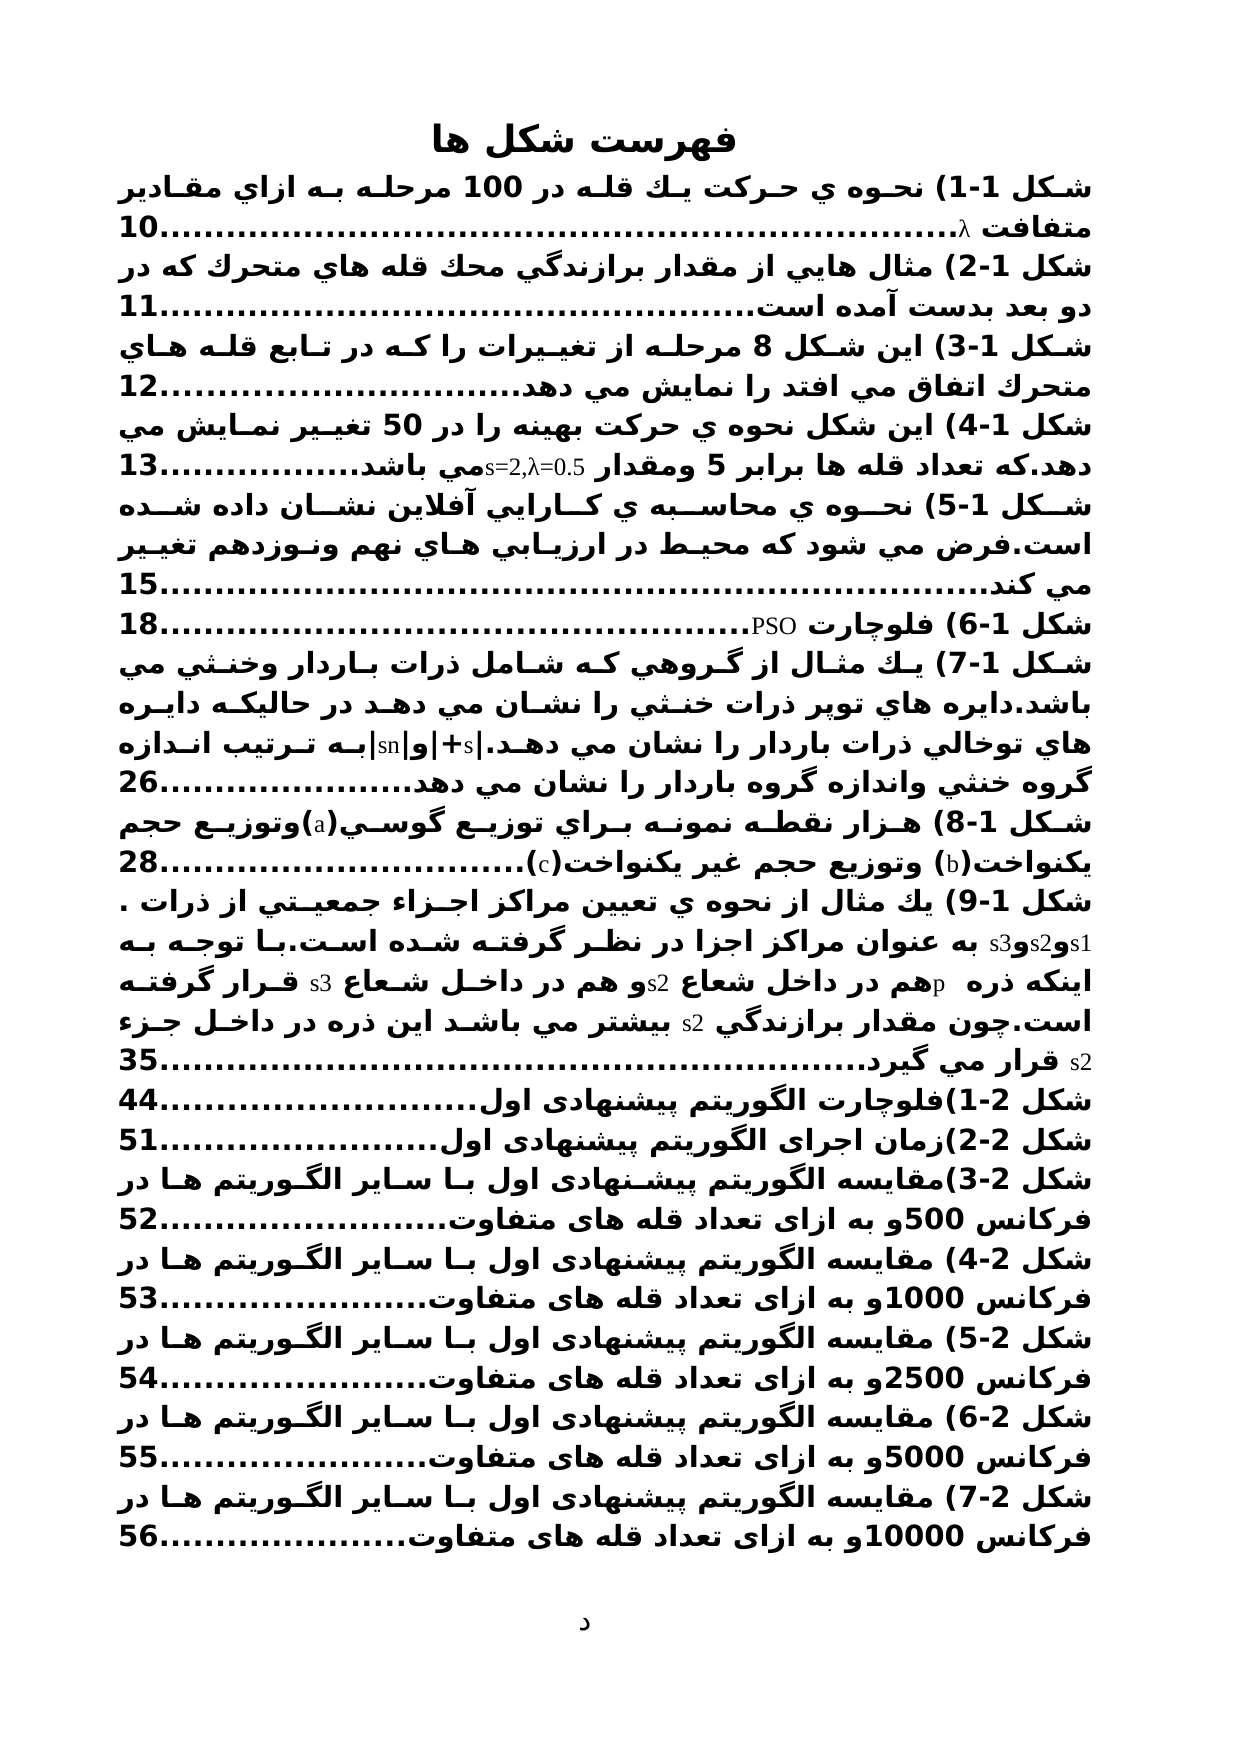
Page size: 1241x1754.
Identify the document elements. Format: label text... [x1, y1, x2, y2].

text شکل ‏2-7) مقایسه الگوریتم پیشنهادی اول با سایر الگوریتم ها در فرکانس 10000و به ازای تعداد قله های متفاوت 56 [118, 1480, 1093, 1554]
text شکل ‏1-6) فلوچارت PSO 18 [118, 607, 1093, 641]
text شکل ‏1-9) يك مثال از نحوه ي تعيين مراكز اجزاء جمعيتي از ذرات .s1وs2وs3 به عنوان مراكز اجزا در نظر گرفته شده است.با توجه به اينكه ذره pهم در داخل شعاع s2و هم در داخل شعاع s3 قرار گرفته است.چون مقدار برازندگي s2 بيشتر مي باشد اين ذره در داخل جزء s2 قرار مي گيرد 35 [118, 885, 1093, 1077]
text شکل ‏1-7) يك مثال از گروهي كه شامل ذرات باردار وخنثي مي باشد.دايره هاي توپر ذرات خنثي را نشان مي دهد در حاليكه دايره هاي توخالي ذرات باردار را نشان مي دهد.|s+|و|sn|به ترتيب اندازه گروه خنثي واندازه گروه باردار را نشان مي دهد. 26 [118, 647, 1093, 800]
text شکل ‏2-5) مقایسه الگوریتم پیشنهادی اول با سایر الگوریتم ها در فرکانس 2500و به ازای تعداد قله های متفاوت............ 54 [118, 1321, 1093, 1395]
text شکل ‏1-1) نحوه ي حركت يك قله در 100 مرحله به ازاي مقادير متفافت λ 10 [118, 170, 1093, 244]
text شکل ‏2-6) مقایسه الگوریتم پیشنهادی اول با سایر الگوریتم ها در فرکانس 5000و به ازای تعداد قله های متفاوت............ 55 [118, 1401, 1093, 1474]
text شکل ‏2-2)زمان اجرای الگوریتم پیشنهادی اول 51 [118, 1123, 1093, 1157]
text شکل ‏1-5) نحوه ي محاسبه ي كارايي آفلاين نشان داده شده است.فرض مي شود كه محيط در ارزيابي هاي نهم ونوزدهم تغيير مي كند. 15 [118, 488, 1093, 601]
text شکل ‏2-3)مقایسه الگوریتم پیشنهادی اول با سایر الگوریتم ها در فرکانس 500و به ازای تعداد قله های متفاوت........ 52 [118, 1163, 1093, 1236]
text شکل ‏2-1)فلوچارت الگوریتم پیشنهادی اول 44 [118, 1083, 1093, 1117]
text شکل ‏2-4) مقایسه الگوریتم پیشنهادی اول با سایر الگوریتم ها در فرکانس 1000و به ازای تعداد قله های متفاوت............ 53 [118, 1242, 1093, 1316]
text شکل ‏1-2) مثال هايي از مقدار برازندگي محك قله هاي متحرك كه در دو بعد بدست آمده است. 11 [118, 250, 1093, 323]
text فهرست شکل ها [118, 118, 1092, 162]
text شکل ‏1-3) اين شكل 8 مرحله از تغييرات را كه در تابع قله هاي متحرك اتفاق مي افتد را نمايش مي دهد................... 12 [118, 329, 1093, 403]
text شکل ‏1-8) هزار نقطه نمونه براي توزيع گوسي(a)وتوزيع حجم يكنواخت(b) وتوزيع حجم غير يكنواخت(c) 28 [118, 805, 1093, 879]
text شکل ‏1-4) اين شكل نحوه ي حركت بهينه را در 50 تغيير نمايش مي دهد.كه تعداد قله ها برابر 5 ومقدار s=2,λ=0.5مي باشد. 13 [118, 408, 1093, 482]
